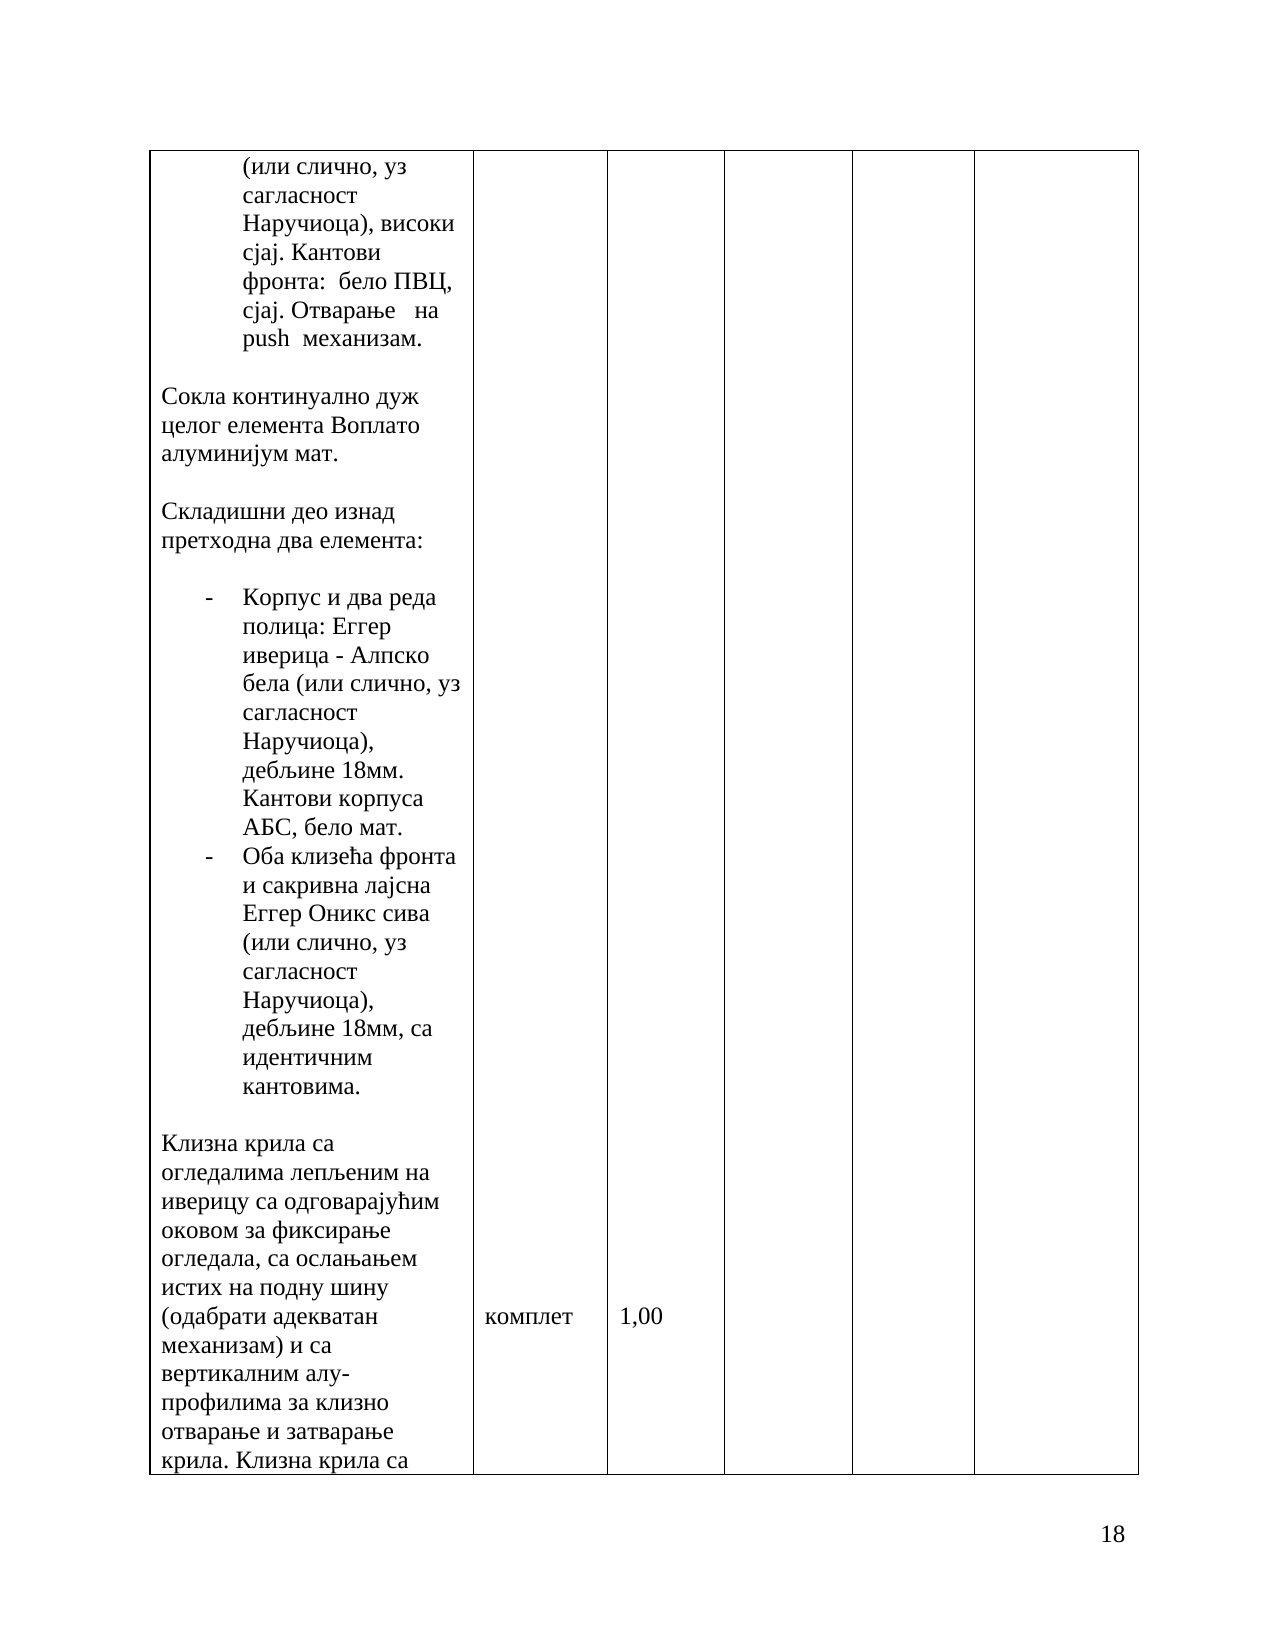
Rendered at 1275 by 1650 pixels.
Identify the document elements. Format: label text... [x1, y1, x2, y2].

table_cell [725, 151, 852, 1473]
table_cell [151, 151, 473, 1473]
table_cell [853, 151, 974, 1473]
table_cell 1,00 [608, 151, 724, 1473]
table_cell комплет [474, 151, 607, 1473]
table_cell [975, 151, 1138, 1473]
